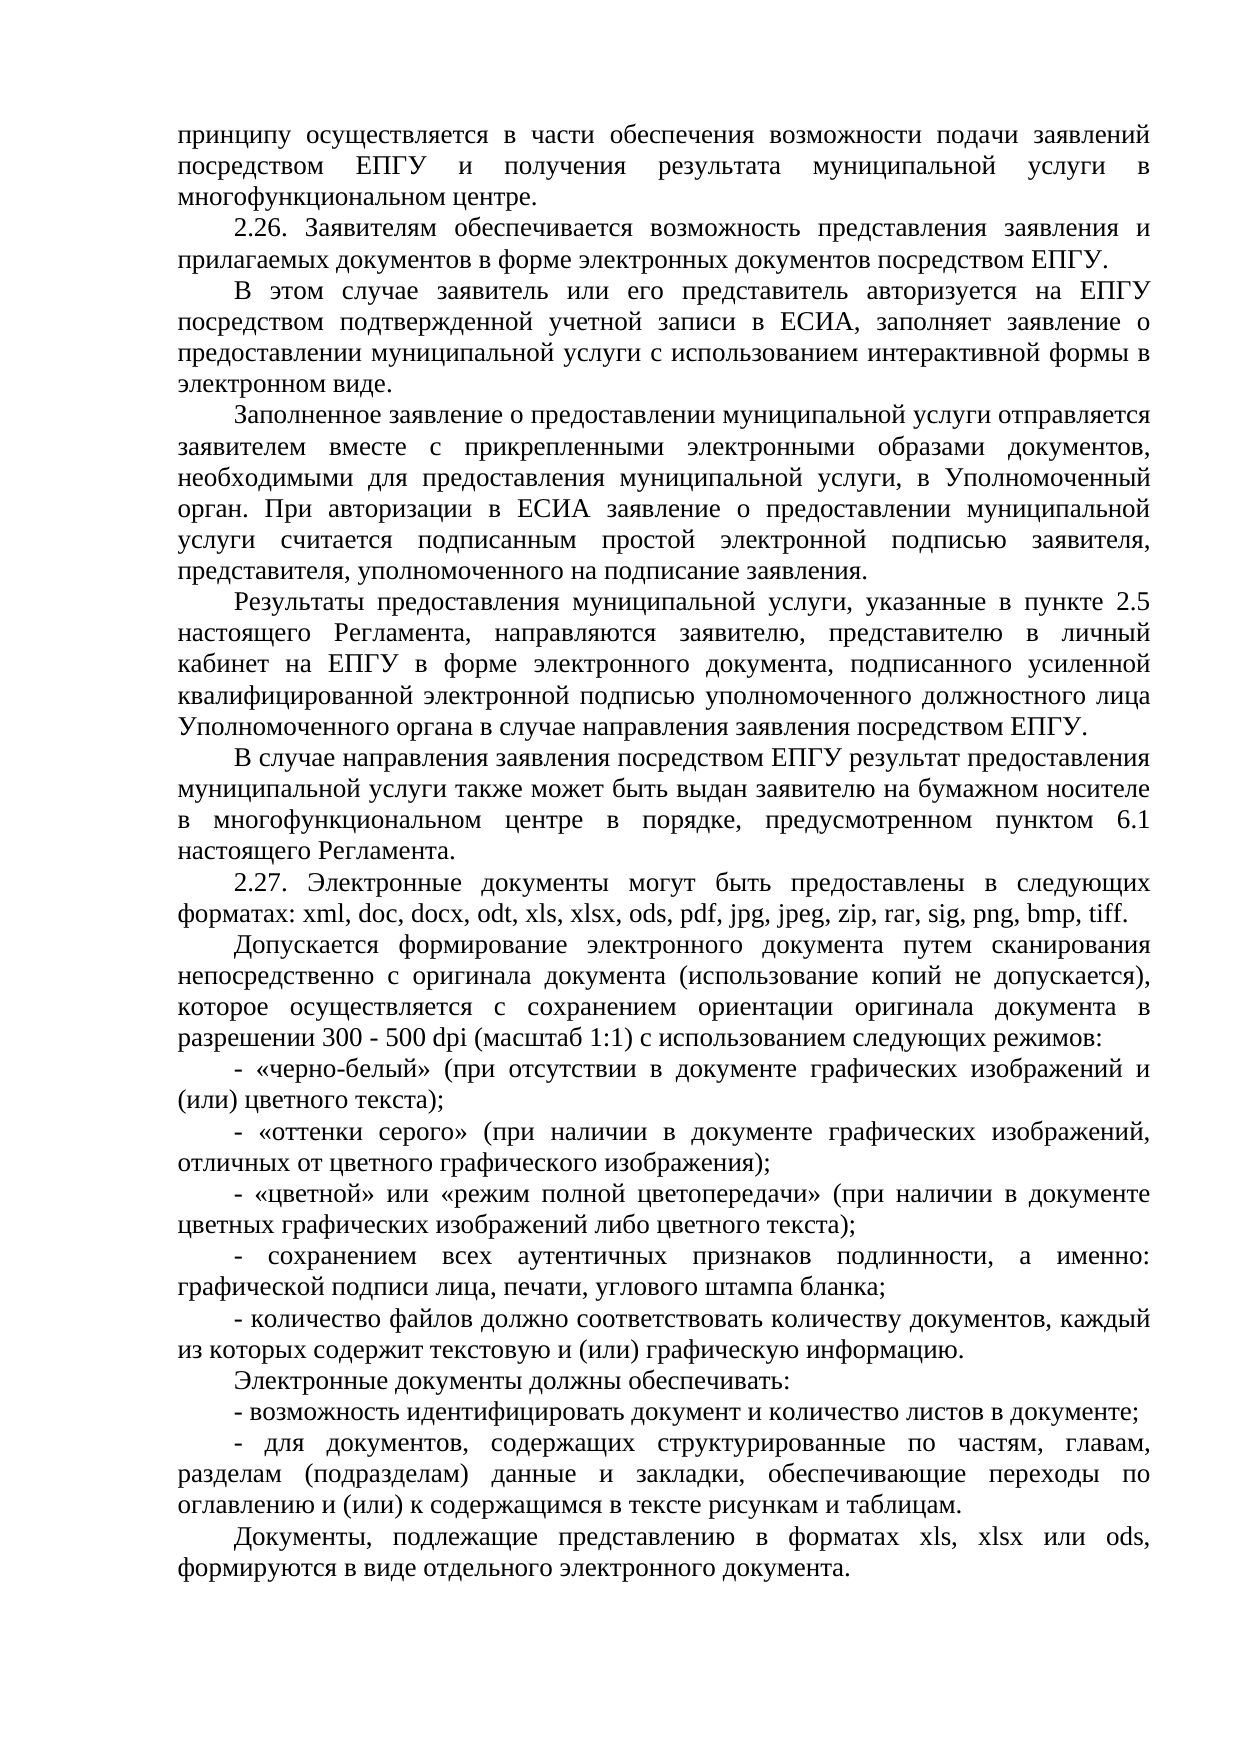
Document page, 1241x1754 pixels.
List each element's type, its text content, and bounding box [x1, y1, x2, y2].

text - количество файлов должно соответствовать количеству документов, каждый из которых содержит текстовую и (или) графическую информацию. [177, 1302, 1152, 1364]
text В случае направления заявления посредством ЕПГУ результат предоставления муниципальной услуги также может быть выдан заявителю на бумажном носителе в многофункциональном центре в порядке, предусмотренном пунктом 6.1 настоящего Регламента. [177, 741, 1152, 866]
text 2.26. Заявителям обеспечивается возможность представления заявления и прилагаемых документов в форме электронных документов посредством ЕПГУ. [177, 212, 1152, 274]
text Результаты предоставления муниципальной услуги, указанные в пункте 2.5 настоящего Регламента, направляются заявителю, представителю в личный кабинет на ЕПГУ в форме электронного документа, подписанного усиленной квалифицированной электронной подписью уполномоченного должностного лица Уполномоченного органа в случае направления заявления посредством ЕПГУ. [177, 585, 1152, 741]
text Допускается формирование электронного документа путем сканирования непосредственно с оригинала документа (использование копий не допускается), которое осуществляется с сохранением ориентации оригинала документа в разрешении 300 - 500 dpi (масштаб 1:1) с использованием следующих режимов: [177, 928, 1152, 1052]
text Документы, подлежащие представлению в форматах xls, xlsx или ods, формируются в виде отдельного электронного документа. [177, 1520, 1152, 1582]
text - для документов, содержащих структурированные по частям, главам, разделам (подразделам) данные и закладки, обеспечивающие переходы по оглавлению и (или) к содержащимся в тексте рисункам и таблицам. [177, 1426, 1152, 1520]
text В этом случае заявитель или его представитель авторизуется на ЕПГУ посредством подтвержденной учетной записи в ЕСИА, заполняет заявление о предоставлении муниципальной услуги с использованием интерактивной формы в электронном виде. [177, 274, 1152, 398]
text 2.27. Электронные документы могут быть предоставлены в следующих форматах: xml, doc, docx, odt, xls, xlsx, ods, pdf, jpg, jpeg, zip, rar, sig, png, bmp, tiff. [177, 866, 1152, 928]
text - «оттенки серого» (при наличии в документе графических изображений, отличных от цветного графического изображения); [177, 1115, 1152, 1177]
text - «цветной» или «режим полной цветопередачи» (при наличии в документе цветных графических изображений либо цветного текста); [177, 1177, 1152, 1239]
text Электронные документы должны обеспечивать: [177, 1364, 1152, 1395]
text - возможность идентифицировать документ и количество листов в документе; [177, 1395, 1152, 1426]
text - сохранением всех аутентичных признаков подлинности, а именно: графической подписи лица, печати, углового штампа бланка; [177, 1239, 1152, 1302]
text Заполненное заявление о предоставлении муниципальной услуги отправляется заявителем вместе с прикрепленными электронными образами документов, необходимыми для предоставления муниципальной услуги, в Уполномоченный орган. При авторизации в ЕСИА заявление о предоставлении муниципальной услуги считается подписанным простой электронной подписью заявителя, представителя, уполномоченного на подписание заявления. [177, 398, 1152, 585]
text - «черно-белый» (при отсутствии в документе графических изображений и (или) цветного текста); [177, 1052, 1152, 1115]
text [177, 118, 1152, 212]
